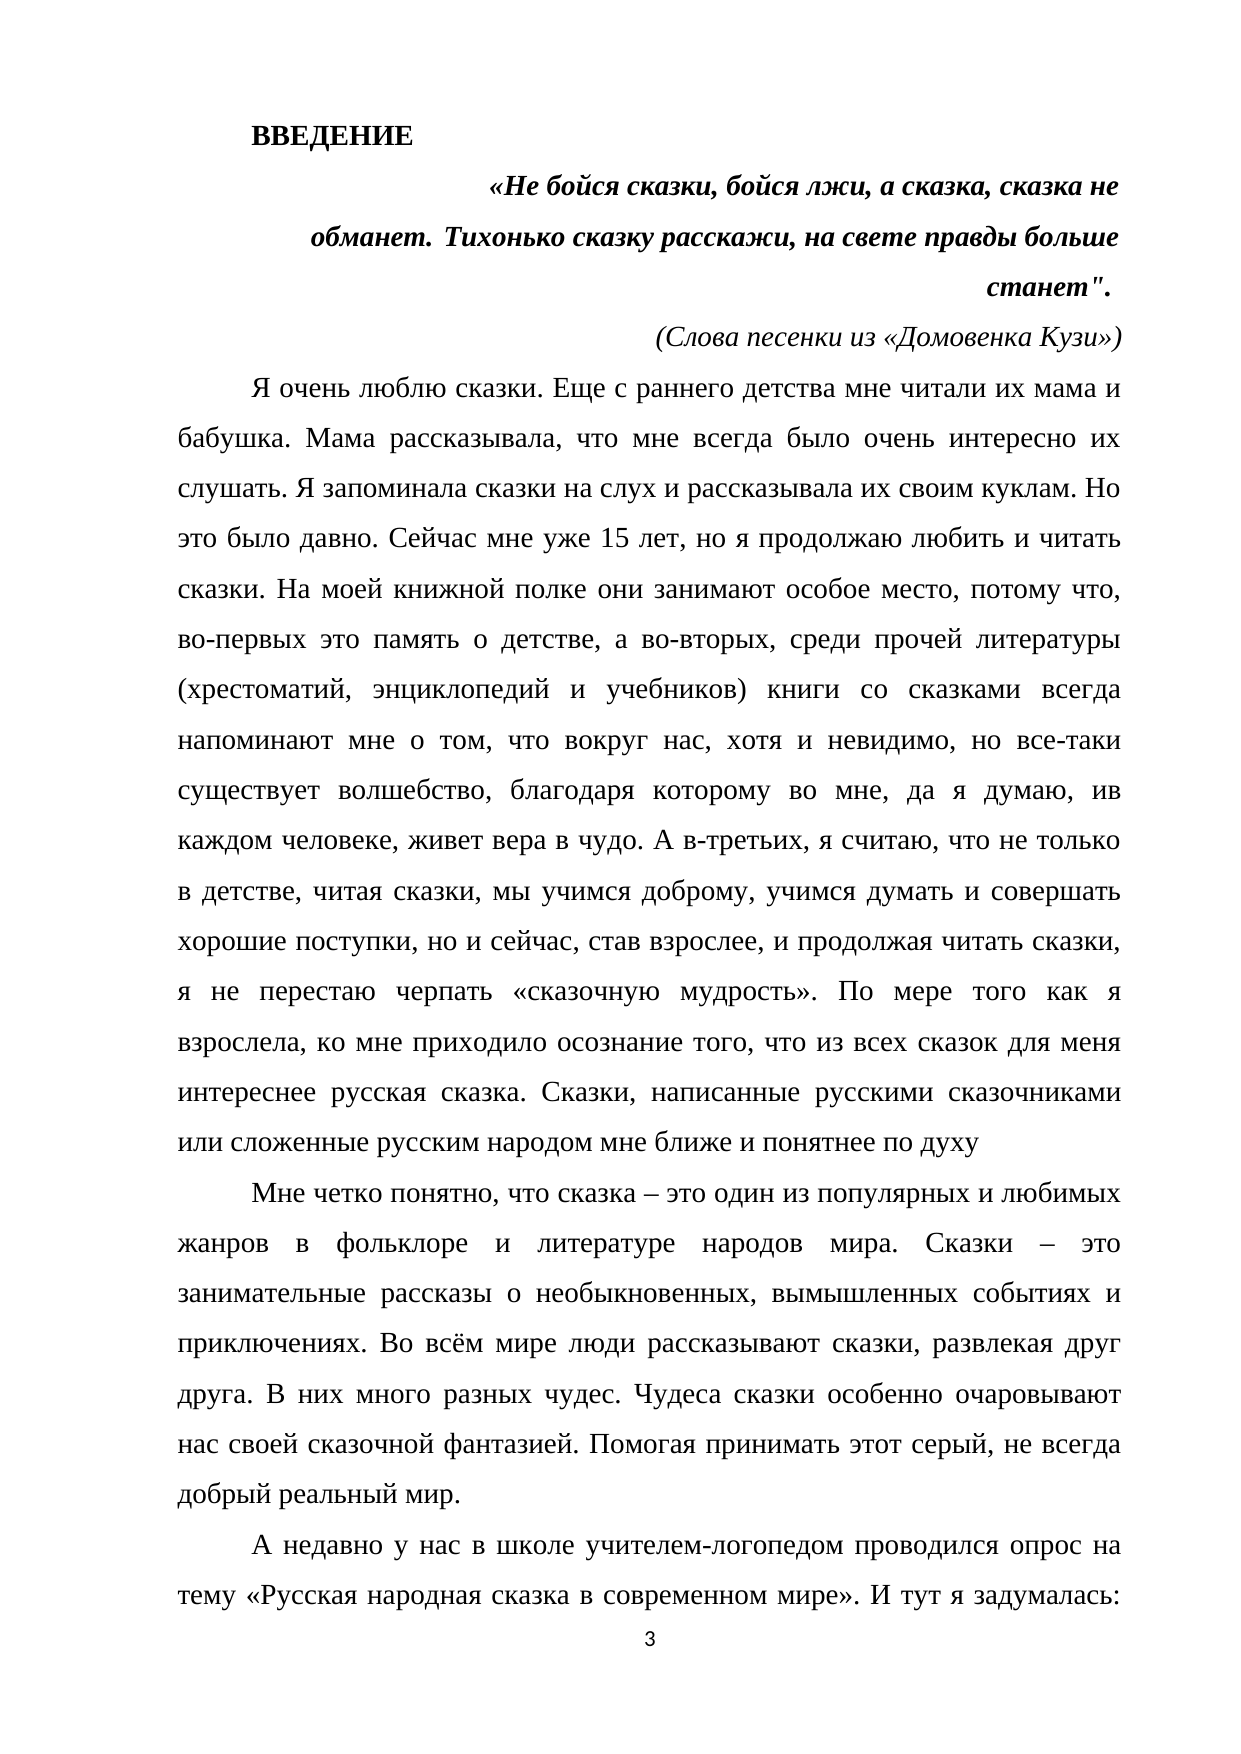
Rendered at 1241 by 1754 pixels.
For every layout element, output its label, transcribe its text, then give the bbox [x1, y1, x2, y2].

text Я очень люблю сказки. Еще с раннего детства мне читали их мама и бабушка. Мама рассказывала, что мне всегда было очень интересно их слушать. Я запоминала сказки на слух и рассказывала их своим куклам. Но это было давно. Сейчас мне уже 15 лет, но я продолжаю любить и читать сказки. На моей книжной полке они занимают особое место, потому что, во-первых это память о детстве, а во-вторых, среди прочей литературы (хрестоматий, энциклопедий и учебников) книги со сказками всегда напоминают мне о том, что вокруг нас, хотя и невидимо, но все-таки существует волшебство, благодаря которому во мне, да я думаю, ив каждом человеке, живет вера в чудо. А в-третьих, я считаю, что не только в детстве, читая сказки, мы учимся доброму, учимся думать и совершать хорошие поступки, но и сейчас, став взрослее, и продолжая читать сказки, я не перестаю черпать «сказочную мудрость». По мере того как я взрослела, ко мне приходило осознание того, что из всех сказок для меня интереснее русская сказка. Сказки, написанные русскими сказочниками или сложенные русским народом мне ближе и понятнее по духу [177, 370, 1122, 1158]
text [177, 1527, 1122, 1611]
text «Не бойся сказки, бойся лжи, а сказка, сказка не обманет. Тихонько сказку расскажи, на свете правды больше станет". [177, 168, 1122, 303]
text ВВЕДЕНИЕ [177, 118, 1122, 152]
text Мне четко понятно, что сказка – это один из популярных и любимых жанров в фольклоре и литературе народов мира. Сказки – это занимательные рассказы о необыкновенных, вымышленных событиях и приключениях. Во всём мире люди рассказывают сказки, развлекая друг друга. В них много разных чудес. Чудеса сказки особенно очаровывают нас своей сказочной фантазией. Помогая принимать этот серый, не всегда добрый реальный мир. [177, 1175, 1122, 1510]
text (Слова песенки из «Домовенка Кузи») [177, 319, 1122, 353]
